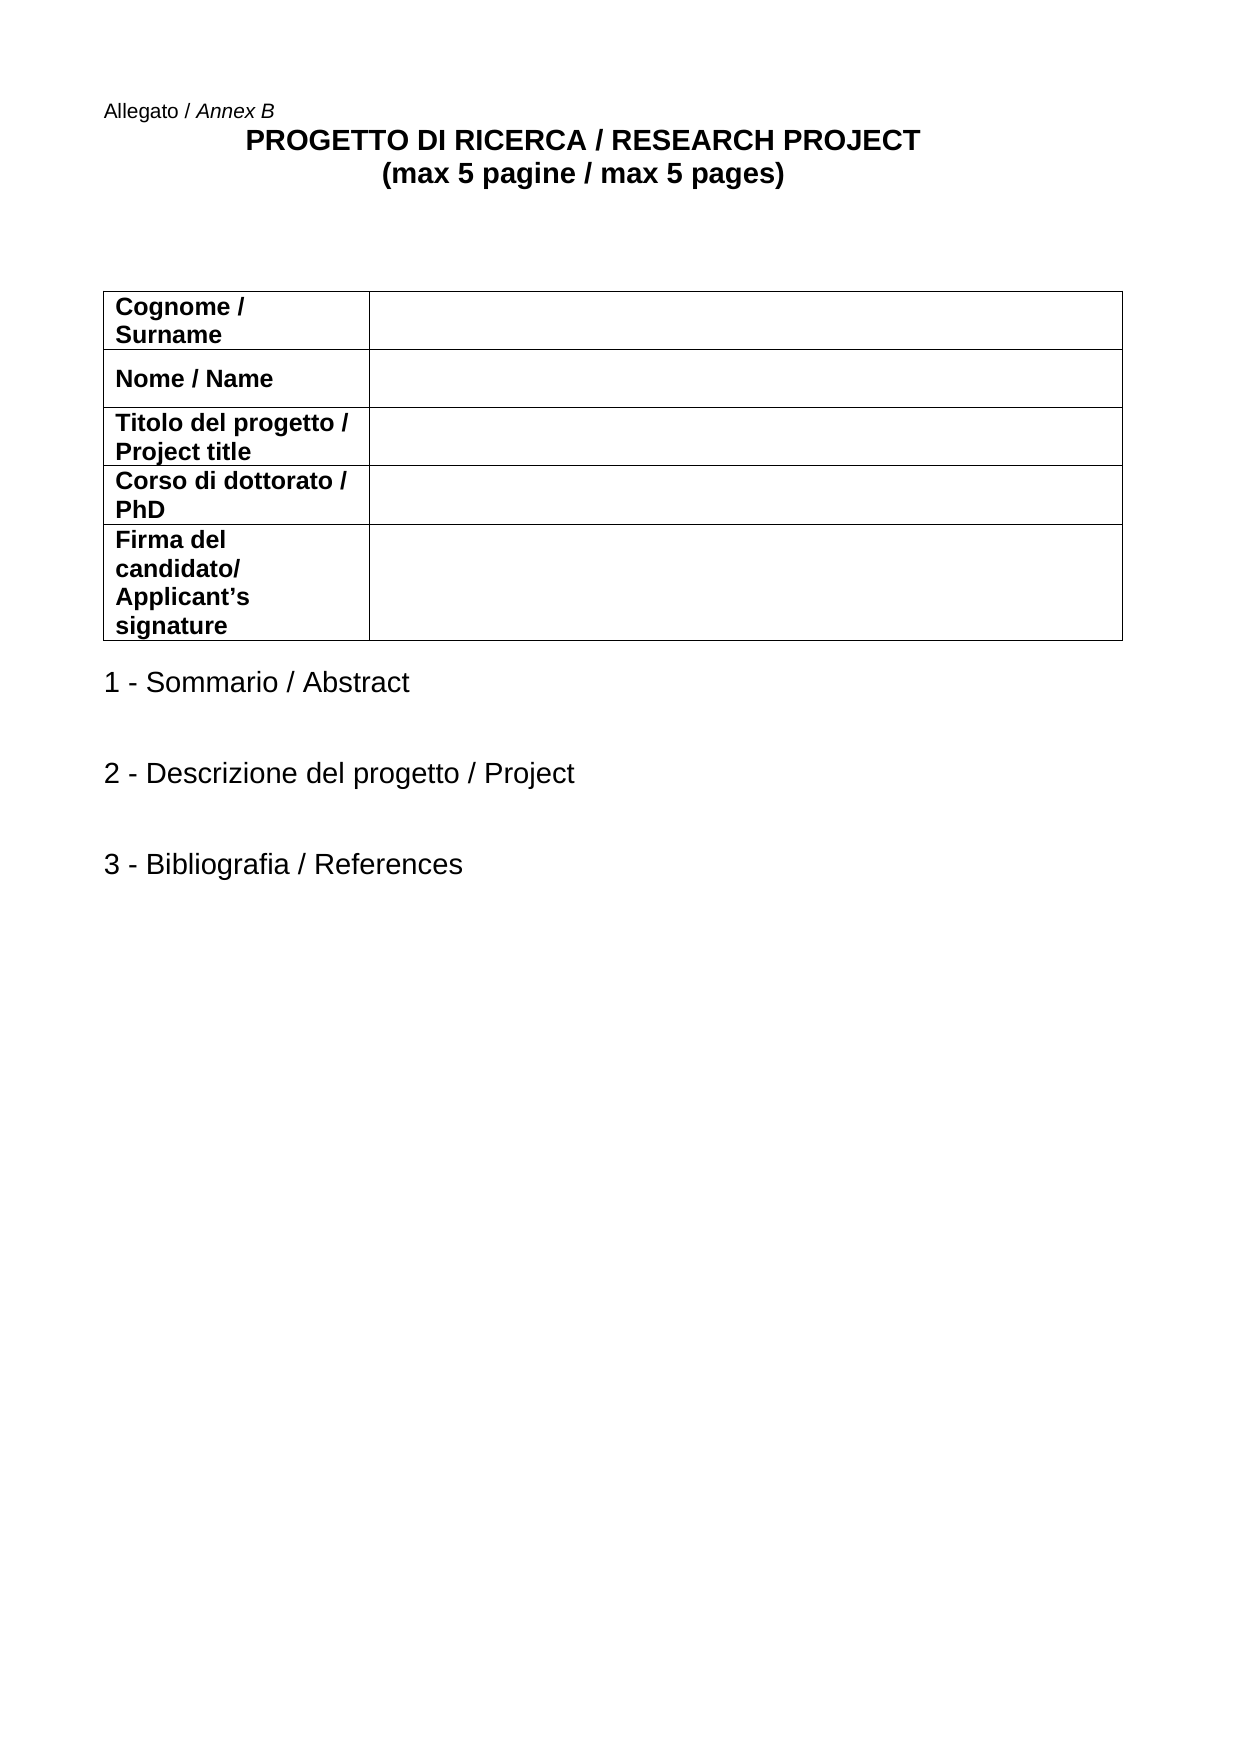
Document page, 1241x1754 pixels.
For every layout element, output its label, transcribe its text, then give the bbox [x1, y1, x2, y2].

table_cell [370, 466, 1122, 524]
table_cell Corso di dottorato / PhD [104, 466, 369, 524]
table_header [370, 292, 1122, 349]
table_cell Nome / Name [104, 350, 369, 407]
table_header Cognome / Surname [104, 292, 369, 349]
text 3 - Bibliografia / References [103, 847, 1063, 880]
table_cell Titolo del progetto / Project title [104, 408, 369, 465]
table_cell [370, 408, 1122, 465]
table_cell [370, 350, 1122, 407]
text (max 5 pagine / max 5 pages) [103, 156, 1063, 190]
text PROGETTO DI RICERCA / RESEARCH PROJECT [103, 123, 1063, 156]
text 2 - Descrizione del progetto / Project [103, 756, 1063, 789]
text Allegato / Annex B [103, 99, 1063, 123]
text 1 - Sommario / Abstract [103, 665, 1063, 698]
table_cell [370, 525, 1122, 640]
table_cell Firma del candidato/ Applicant’s signature [104, 525, 369, 640]
